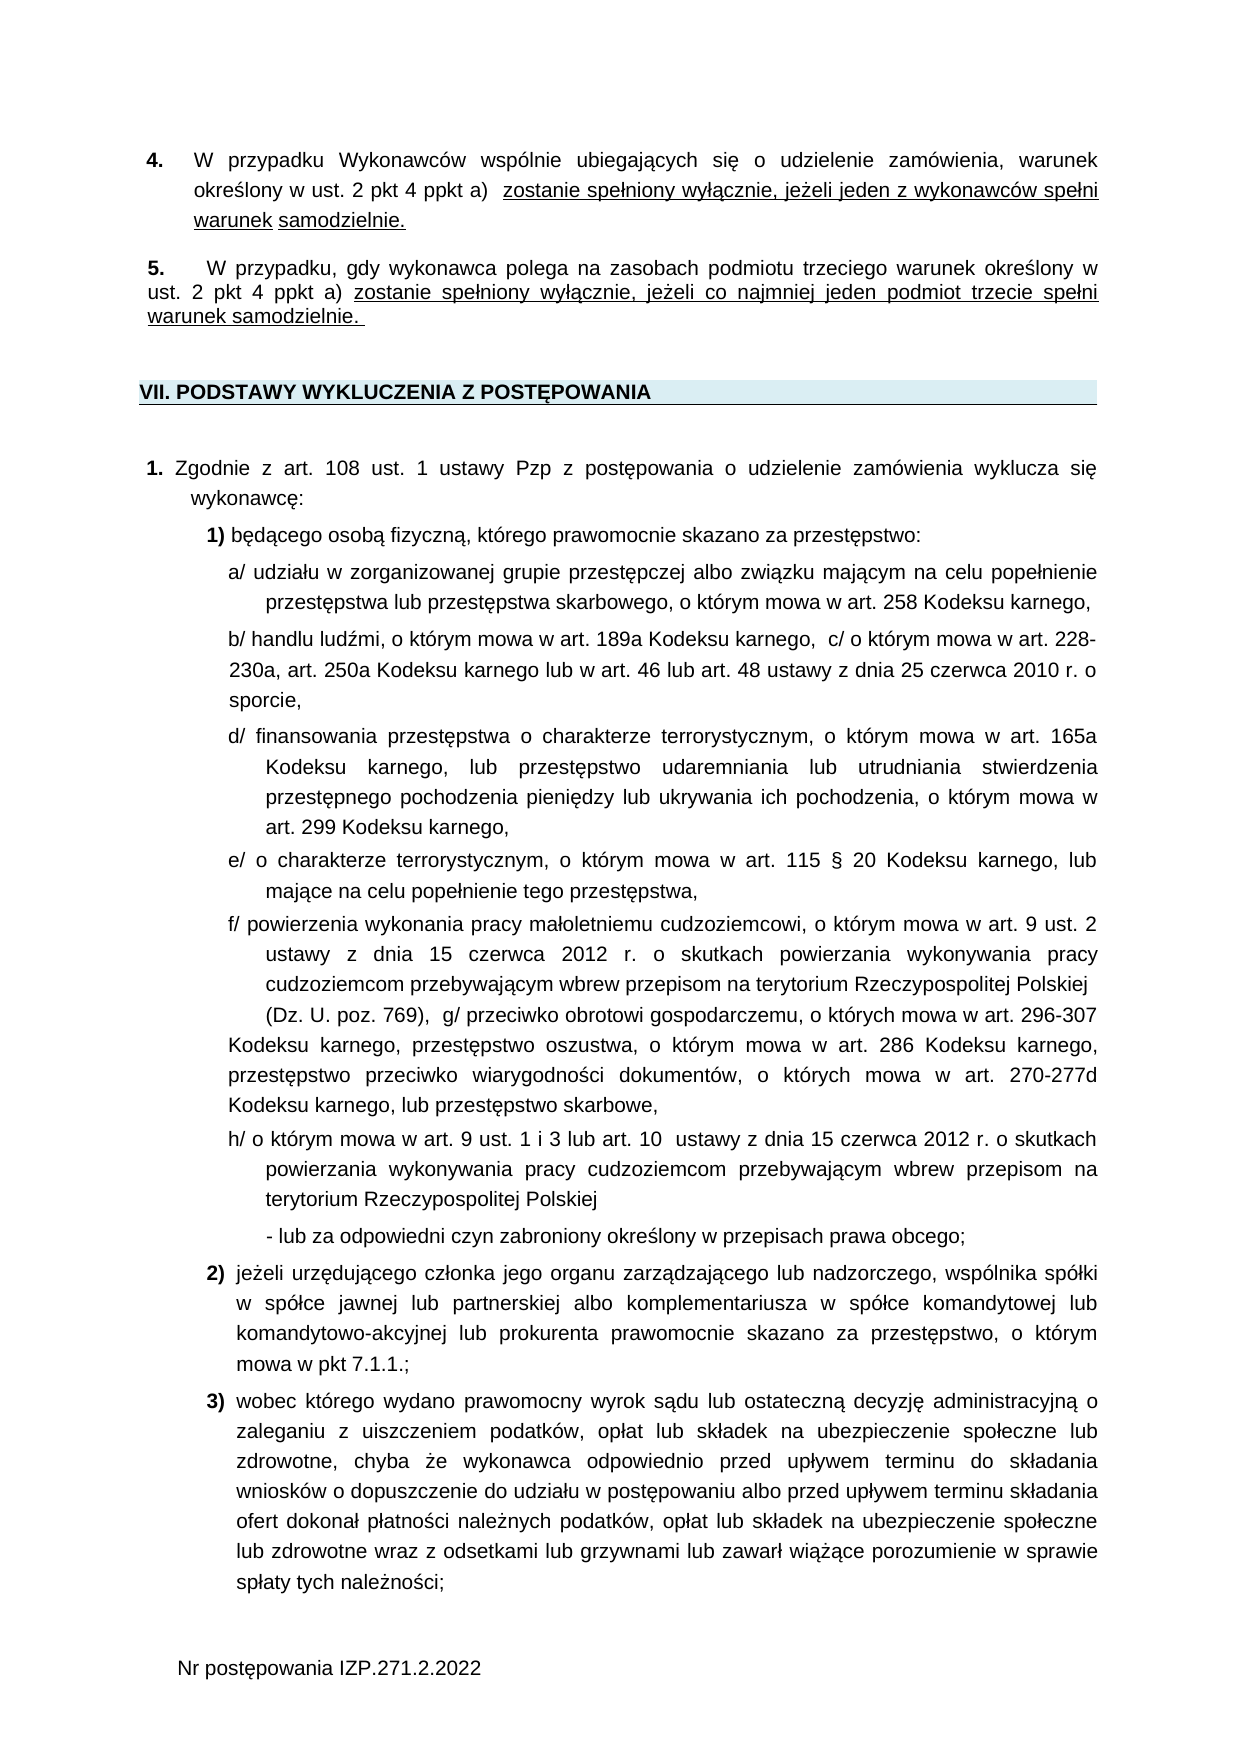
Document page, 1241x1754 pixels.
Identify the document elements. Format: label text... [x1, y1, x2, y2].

subtitle VII. PODSTAWY WYKLUCZENIA Z POSTĘPOWANIA [139, 380, 1097, 404]
text d/ finansowania przestępstwa o charakterze terrorystycznym, o którym mowa w art. 165a Kodeksu karnego, lub przestępstwo udaremniania lub utrudniania stwierdzenia przestępnego pochodzenia pieniędzy lub ukrywania ich pochodzenia, o którym mowa w art. 299 Kodeksu karnego, [228, 724, 1099, 839]
list W przypadku, gdy wykonawca polega na zasobach podmiotu trzeciego warunek określony w ust. 2 pkt 4 ppkt a) zostanie spełniony wyłącznie, jeżeli co najmniej jeden podmiot trzecie spełni warunek samodzielnie. [147, 256, 1099, 328]
text h/ o którym mowa w art. 9 ust. 1 i 3 lub art. 10 ustawy z dnia 15 czerwca 2012 r. o skutkach powierzania wykonywania pracy cudzoziemcom przebywającym wbrew przepisom na terytorium Rzeczypospolitej Polskiej [228, 1127, 1099, 1211]
list wobec którego wydano prawomocny wyrok sądu lub ostateczną decyzję administracyjną o zaleganiu z uiszczeniem podatków, opłat lub składek na ubezpieczenie społeczne lub zdrowotne, chyba że wykonawca odpowiednio przed upływem terminu do składania wniosków o dopuszczenie do udziału w postępowaniu albo przed upływem terminu składania ofert dokonał płatności należnych podatków, opłat lub składek na ubezpieczenie społeczne lub zdrowotne wraz z odsetkami lub grzywnami lub zawarł wiążące porozumienie w sprawie spłaty tych należności; [206, 1389, 1099, 1593]
text f/ powierzenia wykonania pracy małoletniemu cudzoziemcowi, o którym mowa w art. 9 ust. 2 ustawy z dnia 15 czerwca 2012 r. o skutkach powierzania wykonywania pracy cudzoziemcom przebywającym wbrew przepisom na terytorium Rzeczypospolitej Polskiej [228, 912, 1099, 996]
text b/ handlu ludźmi, o którym mowa w art. 189a Kodeksu karnego, c/ o którym mowa w art. 228-230a, art. 250a Kodeksu karnego lub w art. 46 lub art. 48 ustawy z dnia 25 czerwca 2010 r. o sporcie, [228, 627, 1099, 711]
text 1) będącego osobą fizyczną, którego prawomocnie skazano za przestępstwo: [206, 523, 1099, 547]
text - lub za odpowiedni czyn zabroniony określony w przepisach prawa obcego; [133, 1224, 1099, 1248]
text 1. Zgodnie z art. 108 ust. 1 ustawy Pzp z postępowania o udzielenie zamówienia wyklucza się wykonawcę: [146, 455, 1099, 509]
list jeżeli urzędującego członka jego organu zarządzającego lub nadzorczego, wspólnika spółki w spółce jawnej lub partnerskiej albo komplementariusza w spółce komandytowej lub komandytowo-akcyjnej lub prokurenta prawomocnie skazano za przestępstwo, o którym mowa w pkt 7.1.1.; [206, 1261, 1099, 1375]
text (Dz. U. poz. 769), g/ przeciwko obrotowi gospodarczemu, o których mowa w art. 296-307 Kodeksu karnego, przestępstwo oszustwa, o którym mowa w art. 286 Kodeksu karnego, przestępstwo przeciwko wiarygodności dokumentów, o których mowa w art. 270-277d Kodeksu karnego, lub przestępstwo skarbowe, [228, 1003, 1099, 1117]
list W przypadku Wykonawców wspólnie ubiegających się o udzielenie zamówienia, warunek określony w ust. 2 pkt 4 ppkt a) zostanie spełniony wyłącznie, jeżeli jeden z wykonawców spełni warunek samodzielnie. [146, 148, 1099, 232]
text a/ udziału w zorganizowanej grupie przestępczej albo związku mającym na celu popełnienie przestępstwa lub przestępstwa skarbowego, o którym mowa w art. 258 Kodeksu karnego, [228, 560, 1099, 614]
text e/ o charakterze terrorystycznym, o którym mowa w art. 115 § 20 Kodeksu karnego, lub mające na celu popełnienie tego przestępstwa, [228, 848, 1099, 902]
